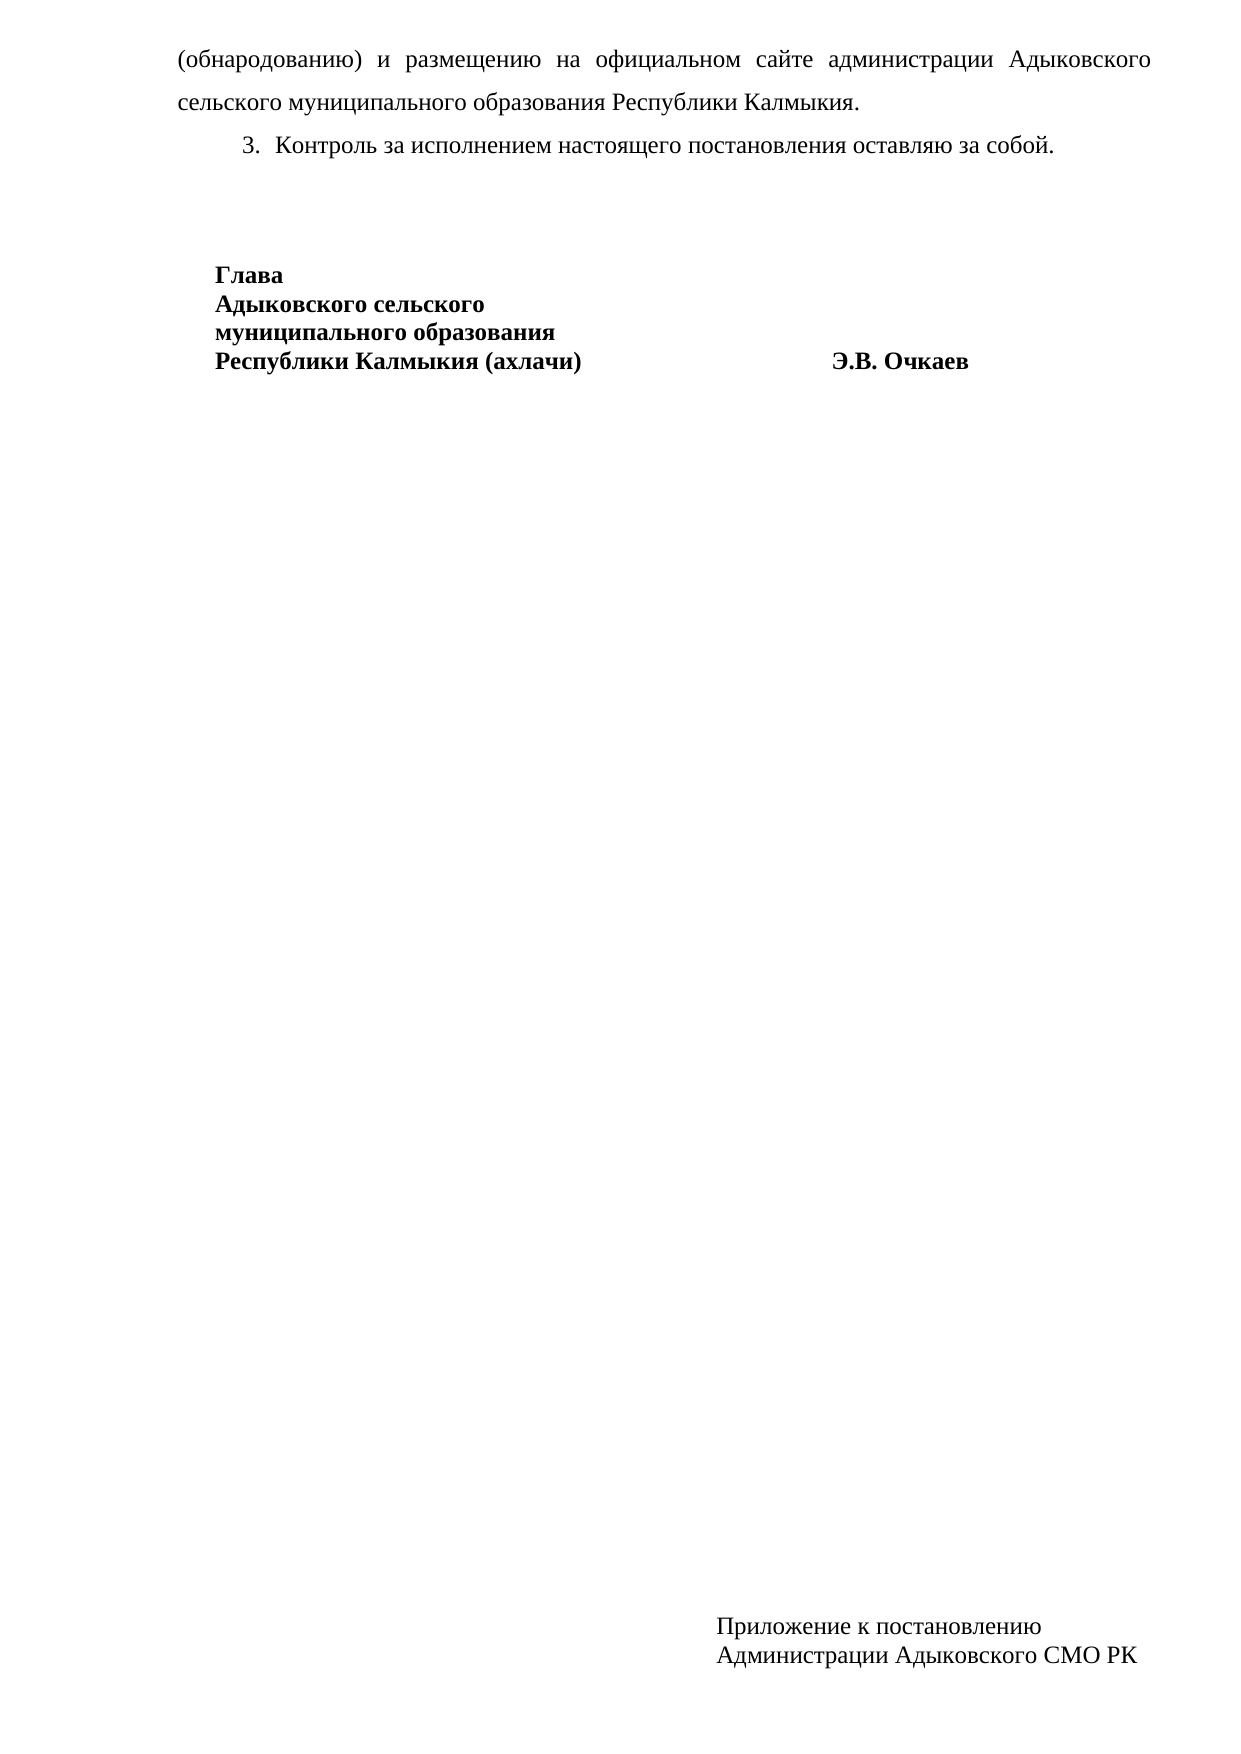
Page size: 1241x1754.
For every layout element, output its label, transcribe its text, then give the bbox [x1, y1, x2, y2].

list Контроль за исполнением настоящего постановления оставляю за собой. [240, 131, 1152, 159]
text муниципального образования [215, 317, 1152, 346]
text Приложение к постановлению [716, 1611, 1152, 1640]
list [177, 44, 1152, 116]
text Адыковского сельского [177, 289, 1152, 317]
text Администрации Адыковского СМО РК [716, 1640, 1152, 1669]
text Глава [215, 260, 1152, 289]
text Республики Калмыкия (ахлачи) Э.В. Очкаев [215, 346, 1152, 375]
